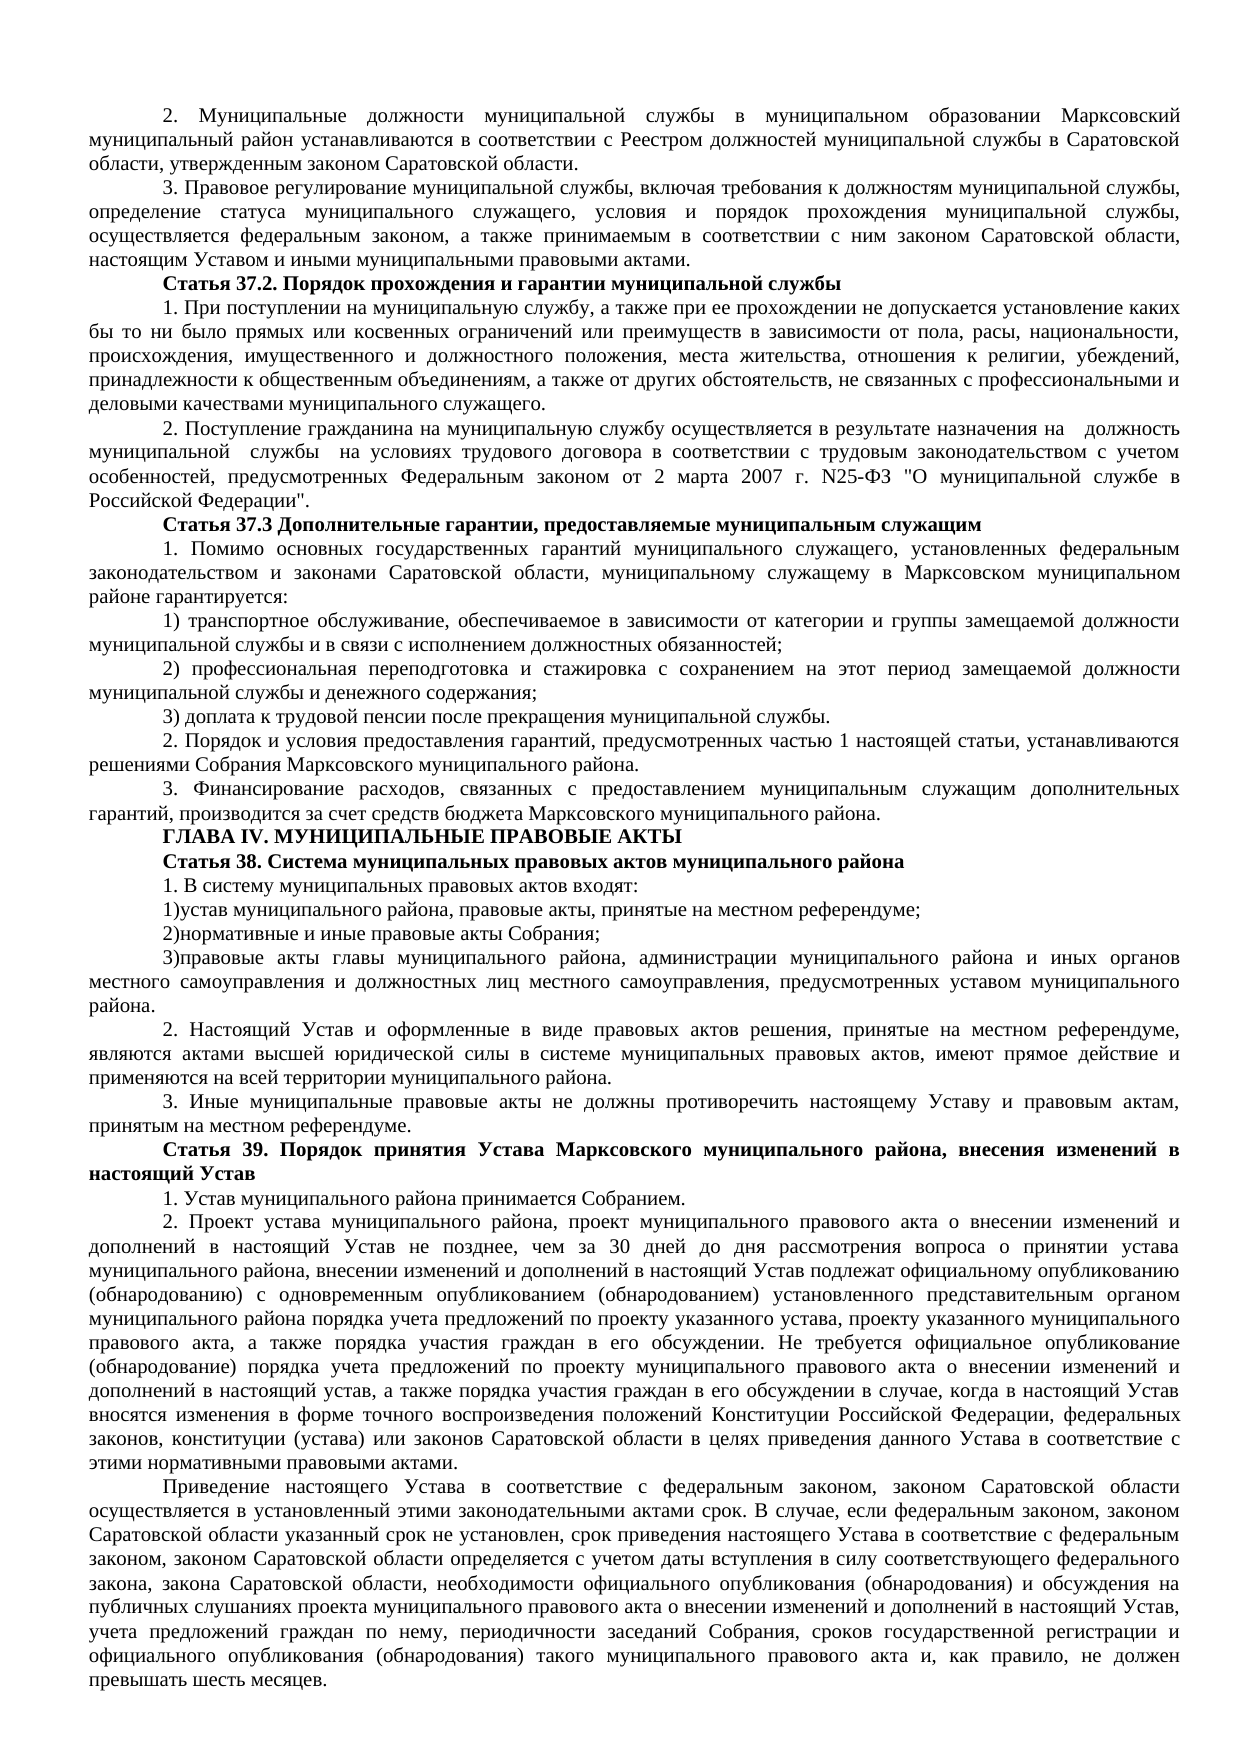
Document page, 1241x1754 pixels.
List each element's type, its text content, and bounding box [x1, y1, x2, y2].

text 2) профессиональная переподготовка и стажировка с сохранением на этот период замещаемой должности муниципальной службы и денежного содержания; [89, 656, 1181, 704]
text 2. Поступление гражданина на муниципальную службу осуществляется в результате назначения на должность муниципальной службы на условиях трудового договора в соответствии с трудовым законодательством с учетом особенностей, предусмотренных Федеральным законом от 2 марта . N25-ФЗ "О муниципальной службе в Российской Федерации". [89, 415, 1181, 512]
text 1)устав муниципального района, правовые акты, принятые на местном референдуме; [89, 897, 1181, 921]
text 3. Финансирование расходов, связанных с предоставлением муниципальным служащим дополнительных гарантий, производится за счет средств бюджета Марксовского муниципального района. [89, 776, 1181, 824]
text 3) доплата к трудовой пенсии после прекращения муниципальной службы. [89, 704, 1181, 728]
text ГЛАВА IV. МУНИЦИПАЛЬНЫЕ ПРАВОВЫЕ АКТЫ [89, 824, 1181, 848]
text 1. Помимо основных государственных гарантий муниципального служащего, установленных федеральным законодательством и законами Саратовской области, муниципальному служащему в Марксовском муниципальном районе гарантируется: [89, 536, 1181, 608]
text 2. Муниципальные должности муниципальной службы в муниципальном образовании Марксовский муниципальный район устанавливаются в соответствии с Реестром должностей муниципальной службы в Саратовской области, утвержденным законом Саратовской области. [89, 103, 1181, 175]
text 1. При поступлении на муниципальную службу, а также при ее прохождении не допускается установление каких бы то ни было прямых или косвенных ограничений или преимуществ в зависимости от пола, расы, национальности, происхождения, имущественного и должностного положения, места жительства, отношения к религии, убеждений, принадлежности к общественным объединениям, а также от других обстоятельств, не связанных с профессиональными и деловыми качествами муниципального служащего. [89, 295, 1181, 415]
text Статья 38. Система муниципальных правовых актов муниципального района [89, 848, 1181, 873]
text Статья 39. Порядок принятия Устава Марксовского муниципального района, внесения изменений в настоящий Устав [89, 1137, 1181, 1185]
text Статья 37.3 Дополнительные гарантии, предоставляемые муниципальным служащим [89, 512, 1181, 536]
text Статья 37.2. Порядок прохождения и гарантии муниципальной службы [89, 271, 1181, 295]
text 2)нормативные и иные правовые акты Собрания; [89, 921, 1181, 945]
text 2. Проект устава муниципального района, проект муниципального правового акта о внесении изменений и дополнений в настоящий Устав не позднее, чем за 30 дней до дня рассмотрения вопроса о принятии устава муниципального района, внесении изменений и дополнений в настоящий Устав подлежат официальному опубликованию (обнародованию) с одновременным опубликованием (обнародованием) установленного представительным органом муниципального района порядка учета предложений по проекту указанного устава, проекту указанного муниципального правового акта, а также порядка участия граждан в его обсуждении. Не требуется официальное опубликование (обнародование) порядка учета предложений по проекту муниципального правового акта о внесении изменений и дополнений в настоящий устав, а также порядка участия граждан в его обсуждении в случае, когда в настоящий Устав вносятся изменения в форме точного воспроизведения положений Конституции Российской Федерации, федеральных законов, конституции (устава) или законов Саратовской области в целях приведения данного Устава в соответствие с этими нормативными правовыми актами. [89, 1209, 1181, 1474]
text Приведение настоящего Устава в соответствие с федеральным законом, законом Саратовской области осуществляется в установленный этими законодательными актами срок. В случае, если федеральным законом, законом Саратовской области указанный срок не установлен, срок приведения настоящего Устава в соответствие с федеральным законом, законом Саратовской области определяется с учетом даты вступления в силу соответствующего федерального закона, закона Саратовской области, необходимости официального опубликования (обнародования) и обсуждения на публичных слушаниях проекта муниципального правового акта о внесении изменений и дополнений в настоящий Устав, учета предложений граждан по нему, периодичности заседаний Собрания, сроков государственной регистрации и официального опубликования (обнародования) такого муниципального правового акта и, как правило, не должен превышать шесть месяцев. [89, 1474, 1181, 1691]
text 1. В систему муниципальных правовых актов входят: [89, 873, 1181, 897]
text 2. Настоящий Устав и оформленные в виде правовых актов решения, принятые на местном референдуме, являются актами высшей юридической силы в системе муниципальных правовых актов, имеют прямое действие и применяются на всей территории муниципального района. [89, 1017, 1181, 1089]
text 3. Правовое регулирование муниципальной службы, включая требования к должностям муниципальной службы, определение статуса муниципального служащего, условия и порядок прохождения муниципальной службы, осуществляется федеральным законом, а также принимаемым в соответствии с ним законом Саратовской области, настоящим Уставом и иными муниципальными правовыми актами. [89, 175, 1181, 271]
text 1) транспортное обслуживание, обеспечиваемое в зависимости от категории и группы замещаемой должности муниципальной службы и в связи с исполнением должностных обязанностей; [89, 608, 1181, 656]
text 3. Иные муниципальные правовые акты не должны противоречить настоящему Уставу и правовым актам, принятым на местном референдуме. [89, 1089, 1181, 1137]
text 3)правовые акты главы муниципального района, администрации муниципального района и иных органов местного самоуправления и должностных лиц местного самоуправления, предусмотренных уставом муниципального района. [89, 945, 1181, 1017]
text 1. Устав муниципального района принимается Собранием. [89, 1185, 1181, 1209]
text 2. Порядок и условия предоставления гарантий, предусмотренных частью 1 настоящей статьи, устанавливаются решениями Собрания Марксовского муниципального района. [89, 728, 1181, 776]
